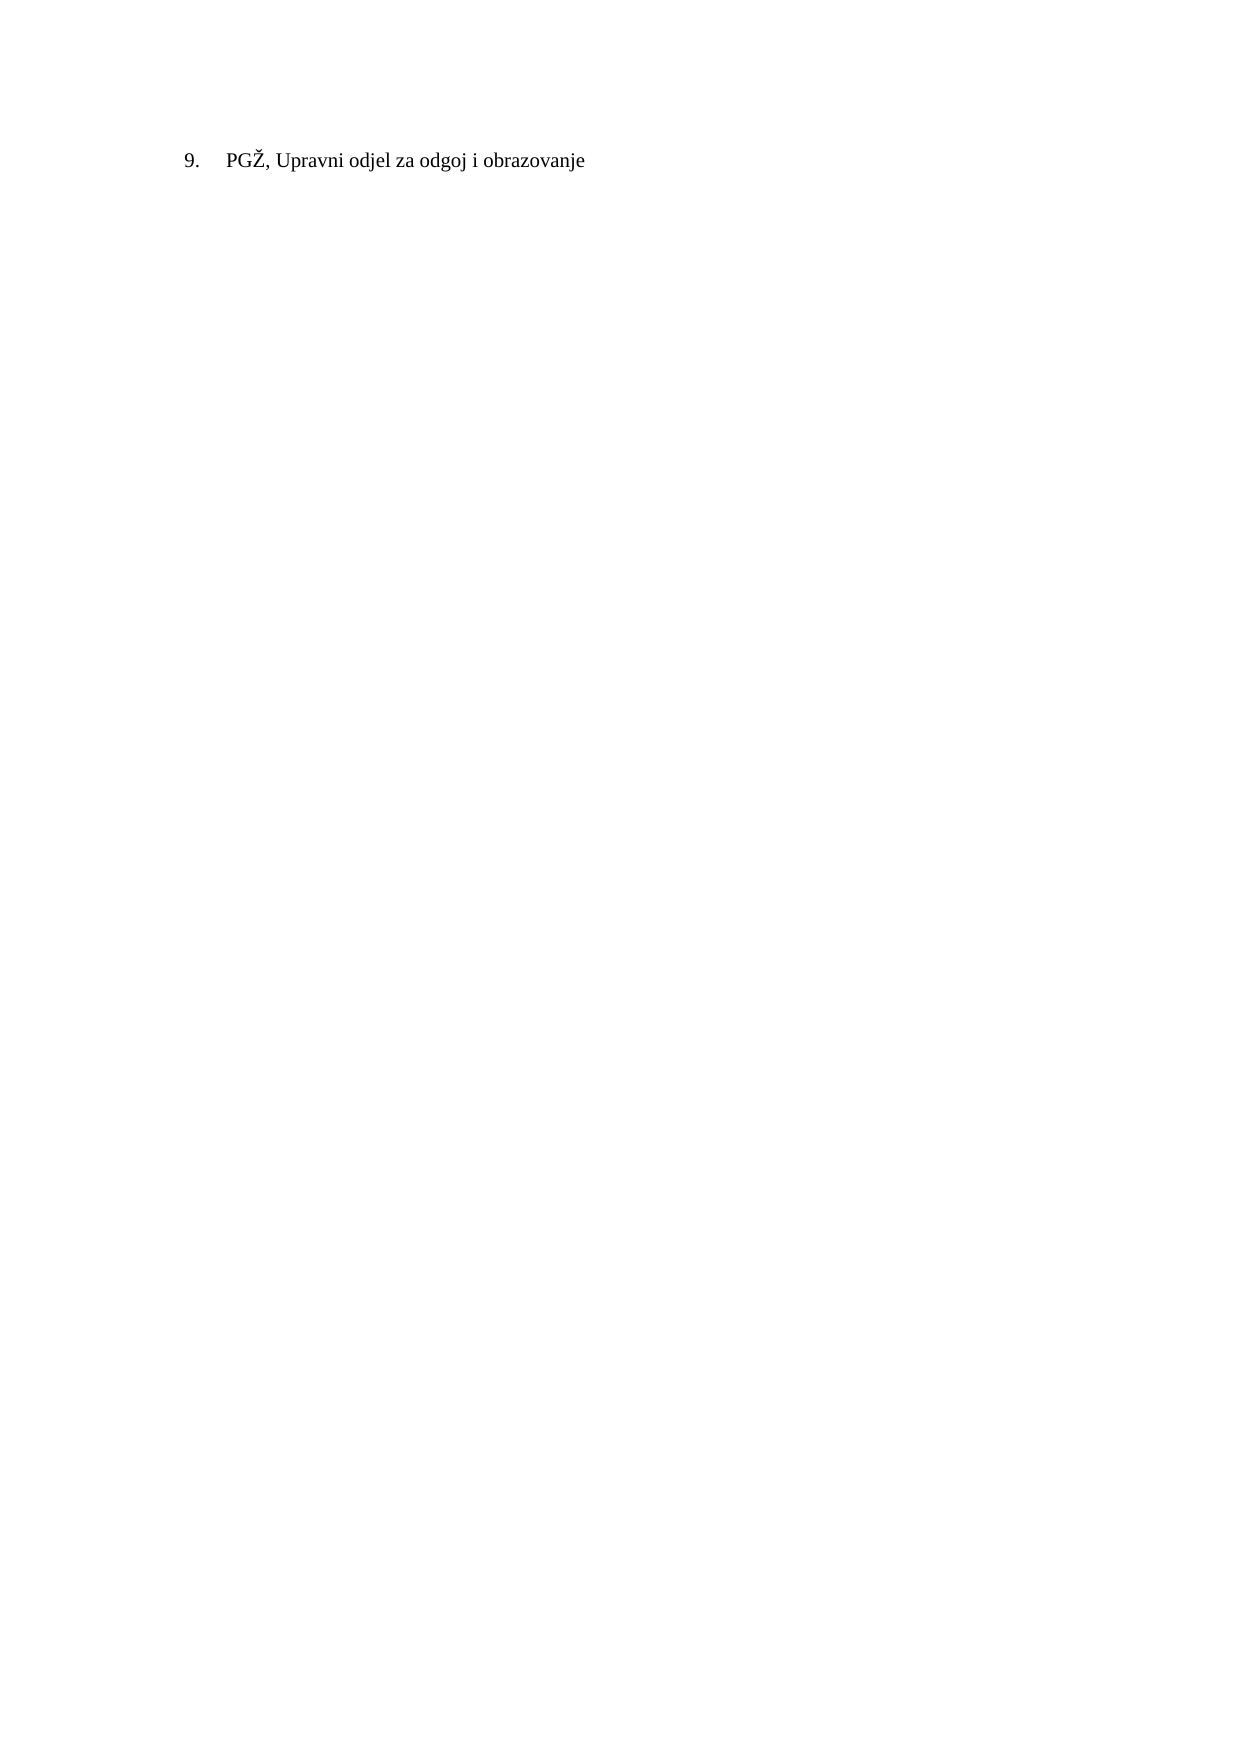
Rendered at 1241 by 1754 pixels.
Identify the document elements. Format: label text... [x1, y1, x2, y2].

text 9. PGŽ, Upravni odjel za odgoj i obrazovanje [148, 148, 1093, 172]
